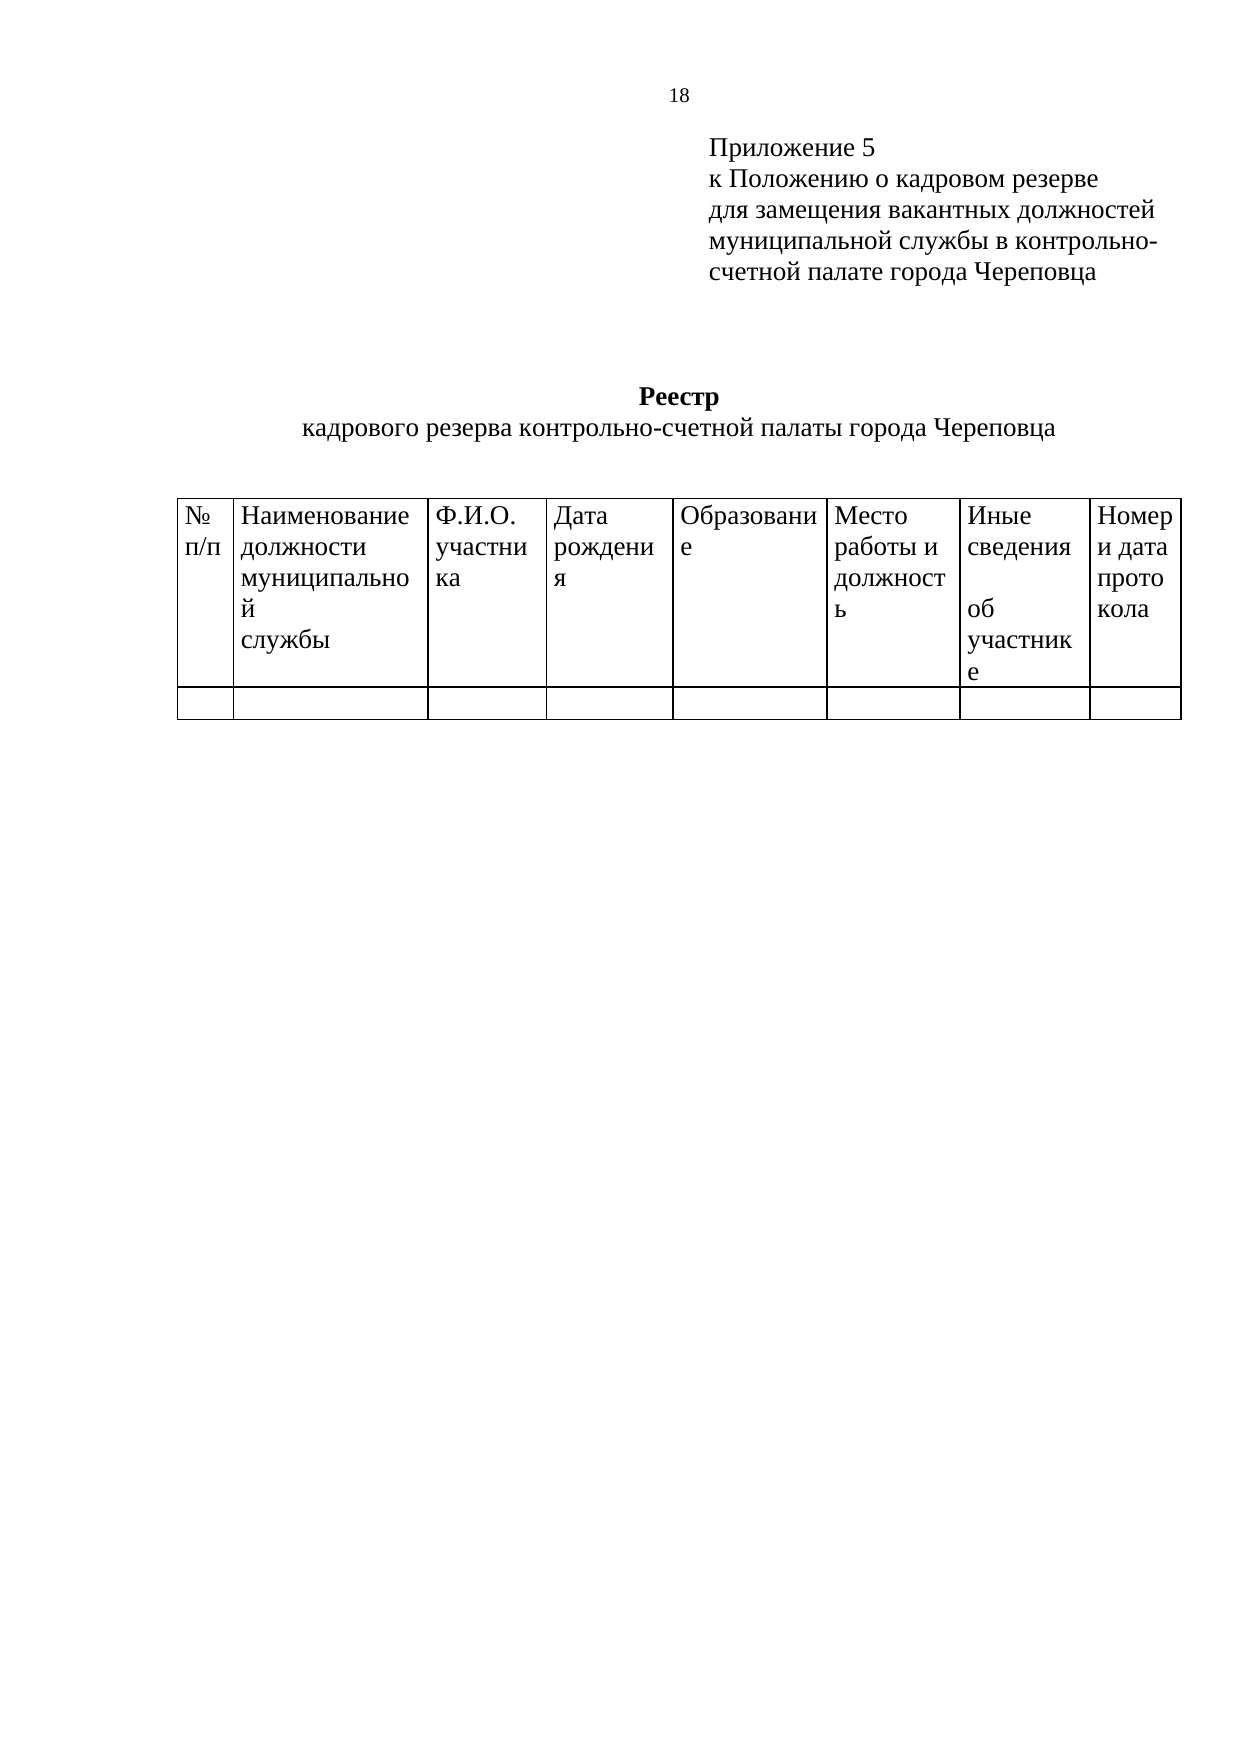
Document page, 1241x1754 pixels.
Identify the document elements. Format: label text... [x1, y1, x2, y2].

table_header Дата рождения [547, 499, 672, 686]
table_cell [961, 688, 1089, 719]
table_header Ф.И.О. участника [429, 499, 546, 686]
text Реестр [177, 380, 1181, 411]
table_cell [429, 688, 546, 719]
table_header Место работы и должность [828, 499, 959, 686]
text Приложение 5 [709, 131, 1181, 162]
table_header № п/п [178, 499, 233, 686]
table_cell [674, 688, 826, 719]
text к Положению о кадровом резерве [709, 162, 1181, 193]
table_cell [828, 688, 959, 719]
text кадрового резерва контрольно-счетной палаты города Череповца [177, 411, 1181, 442]
table_cell [234, 688, 427, 719]
table_header Иные сведения об участнике [961, 499, 1089, 686]
text счетной палате города Череповца [709, 255, 1181, 287]
table_header Номер и дата протокола [1091, 499, 1180, 686]
table_header Образование [674, 499, 826, 686]
table_cell [547, 688, 672, 719]
table_cell [1091, 688, 1180, 719]
text муниципальной службы в контрольно- [709, 224, 1181, 255]
table_cell [178, 688, 233, 719]
table_header Наименование должности муниципальной службы [234, 499, 427, 686]
text для замещения вакантных должностей [709, 193, 1181, 224]
